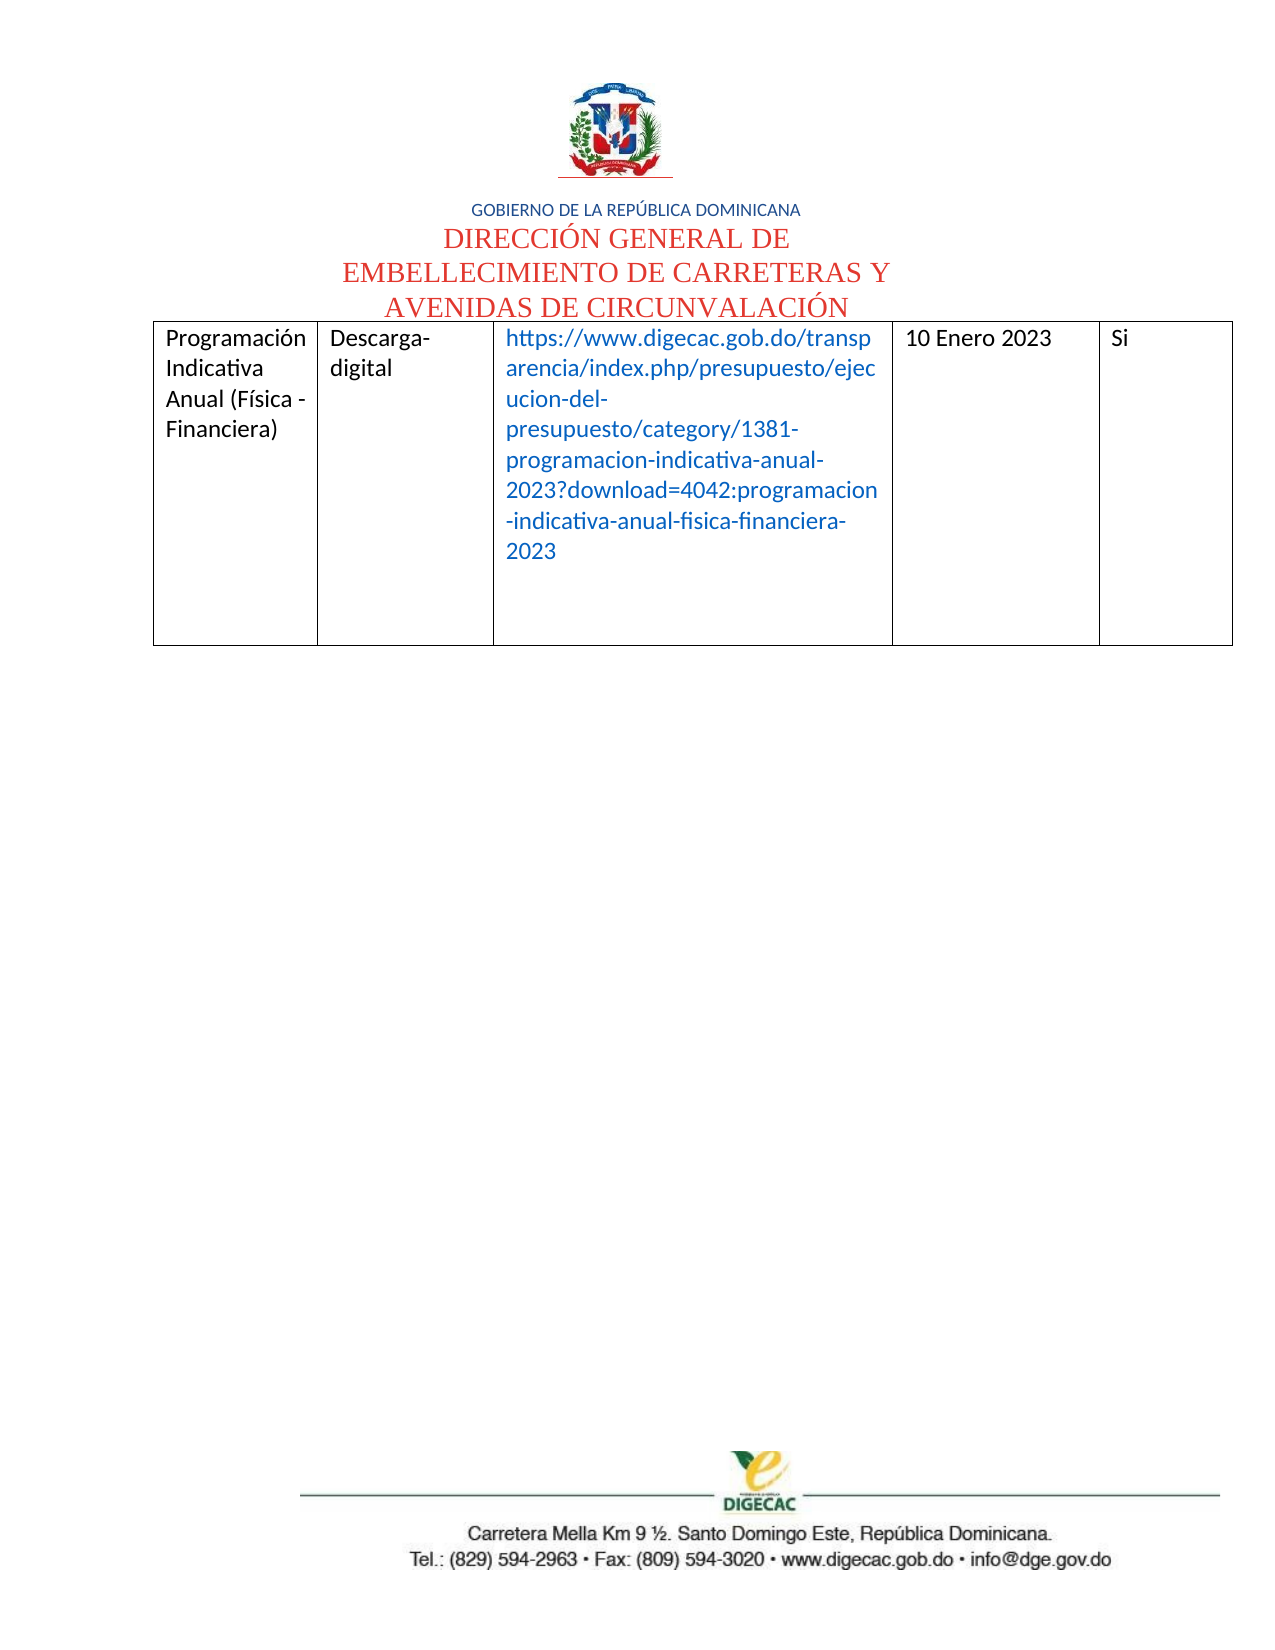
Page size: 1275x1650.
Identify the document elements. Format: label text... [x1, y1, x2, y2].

table_header 10 Enero 2023 [893, 322, 1099, 645]
table_header Descarga- digital [318, 322, 493, 645]
picture [300, 1451, 1221, 1570]
picture [569, 83, 662, 176]
table_header Programación Indicativa Anual (Física - Financiera) [154, 322, 317, 645]
table_header https://www.digecac.gob.do/transp arencia/index.php/presupuesto/ejec ucion-del- presupuesto/category/1381- programacion-indicativa-anual- 2023?download=4042:programacion -indicativa-anual-fisica-financiera- 2023 [494, 322, 892, 645]
table_header Si [1100, 322, 1232, 645]
